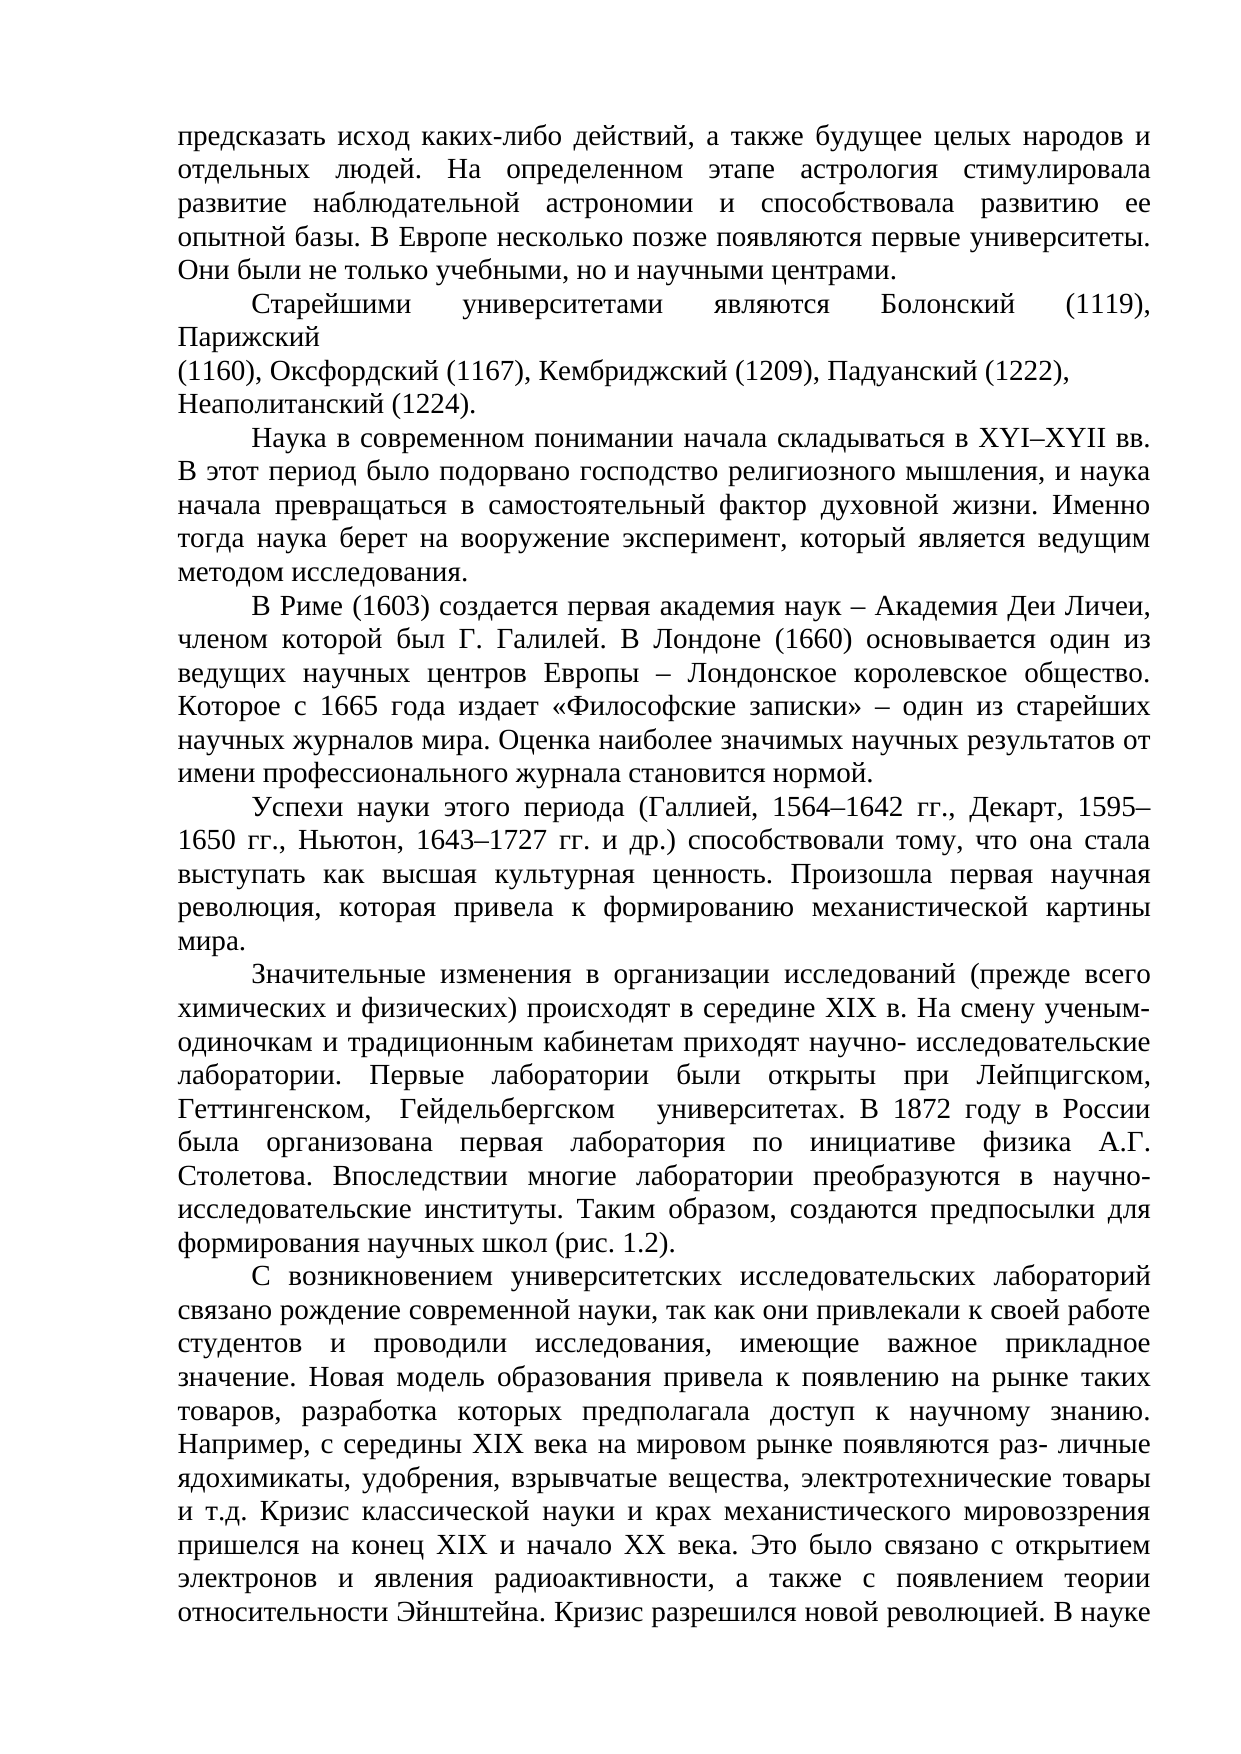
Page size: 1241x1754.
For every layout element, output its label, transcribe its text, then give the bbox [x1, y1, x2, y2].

text В Риме (1603) создается первая академия наук – Академия Деи Личеи, членом которой был Г. Галилей. В Лондоне (1660) основывается один из ведущих научных центров Европы – Лондонское королевское общество. Которое с 1665 года издает «Философские записки» – один из старейших научных журналов мира. Оценка наиболее значимых научных результатов от имени профессионального журнала становится нормой. [177, 588, 1152, 789]
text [177, 118, 1152, 286]
text Неаполитанский (1224). [177, 386, 1152, 420]
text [177, 1258, 1152, 1627]
text Старейшими университетами являются Болонский (1119), Парижский [177, 286, 1152, 353]
text (1160), Оксфордский (1167), Кембриджский (1209), Падуанский (1222), [177, 353, 1152, 386]
text Значительные изменения в организации исследований (прежде всего химических и физических) происходят в середине XIX в. На смену ученым-одиночкам и традиционным кабинетам приходят научно- исследовательские лаборатории. Первые лаборатории были открыты при Лейпцигском, Геттингенском, Гейдельбергском университетах. В 1872 году в России была организована первая лаборатория по инициативе физика А.Г. Столетова. Впоследствии многие лаборатории преобразуются в научно-исследовательские институты. Таким образом, создаются предпосылки для формирования научных школ (рис. 1.2). [177, 957, 1152, 1258]
text Наука в современном понимании начала складываться в XYI–XYII вв. В этот период было подорвано господство религиозного мышления, и наука начала превращаться в самостоятельный фактор духовной жизни. Именно тогда наука берет на вооружение эксперимент, который является ведущим методом исследования. [177, 420, 1152, 588]
text Успехи науки этого периода (Галлией, 1564–1642 гг., Декарт, 1595– 1650 гг., Ньютон, 1643–1727 гг. и др.) способствовали тому, что она стала выступать как высшая культурная ценность. Произошла первая научная революция, которая привела к формированию механистической картины мира. [177, 789, 1152, 957]
